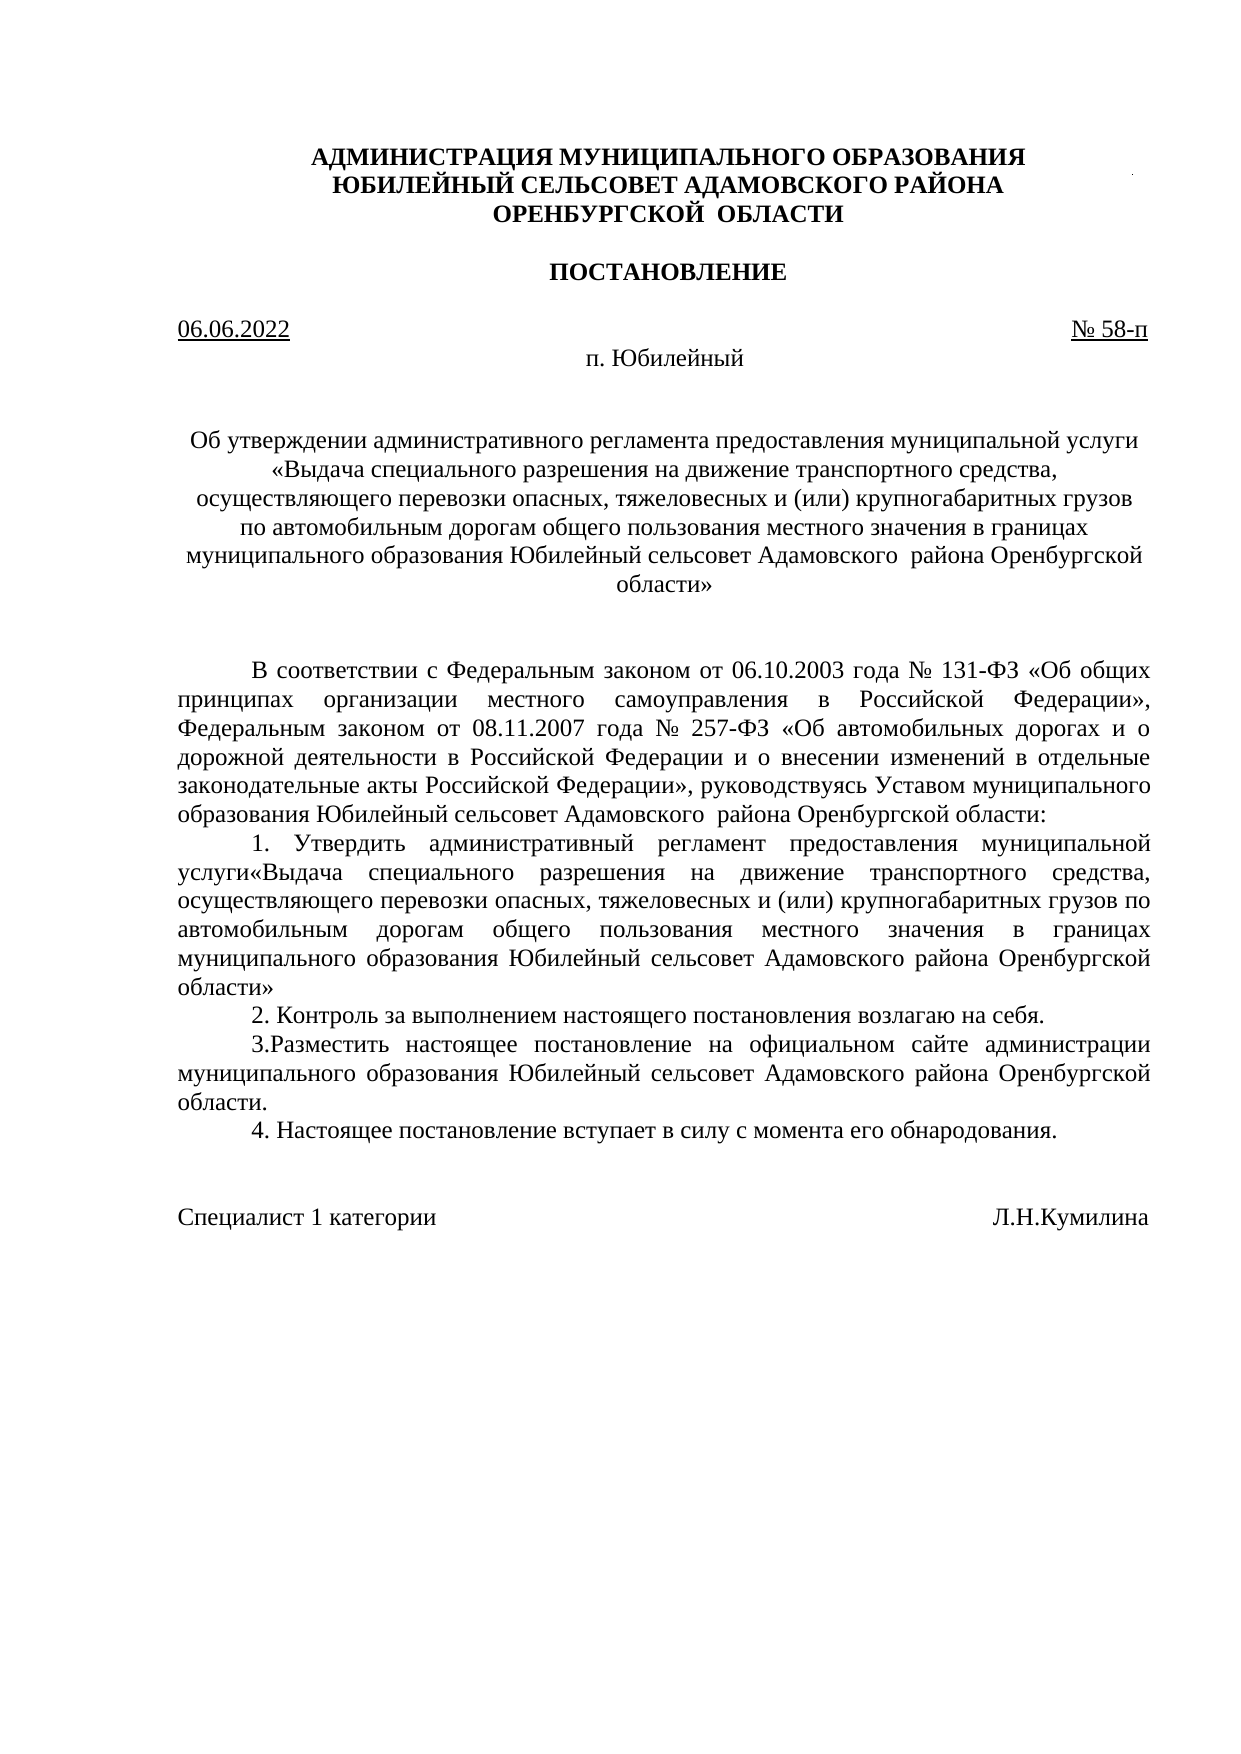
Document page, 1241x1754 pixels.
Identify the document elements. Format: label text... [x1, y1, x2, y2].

text Специалист 1 категории Л.Н.Кумилина [177, 1202, 1152, 1231]
title Об утверждении административного регламента предоставления муниципальной услуги «Выдача специального разрешения на движение транспортного средства, осуществляющего перевозки опасных, тяжеловесных и (или) крупногабаритных грузов [177, 426, 1152, 512]
text 3.Разместить настоящее постановление на официальном сайте администрации муниципального образования Юбилейный сельсовет Адамовского района Оренбургской области. [177, 1029, 1152, 1116]
title 1. Утвердить административный регламент предоставления муниципальной услуги«Выдача специального разрешения на движение транспортного средства, осуществляющего перевозки опасных, тяжеловесных и (или) крупногабаритных грузов по автомобильным дорогам общего пользования местного значения в границах муниципального образования Юбилейный сельсовет Адамовского района Оренбургской области» [177, 828, 1152, 1001]
text 2. Контроль за выполнением настоящего постановления возлагаю на себя. [177, 1001, 1152, 1029]
text В соответствии с Федеральным законом от 06.10.2003 года № 131-ФЗ «Об общих принципах организации местного самоуправления в Российской Федерации», Федеральным законом от 08.11.2007 года № 257-ФЗ «Об автомобильных дорогах и о дорожной деятельности в Российской Федерации и о внесении изменений в отдельные законодательные акты Российской Федерации», руководствуясь Уставом муниципального образования Юбилейный сельсовет Адамовского района Оренбургской области: [177, 656, 1152, 828]
text 06.06.2022 № 58-п [177, 314, 1152, 343]
table_header АДМИНИСТРАЦИЯ МУНИЦИПАЛЬНОГО ОБРАЗОВАНИЯ ЮБИЛЕЙНЫЙ СЕЛЬСОВЕТ АДАМОВСКОГО РАЙОНА ОРЕНБУРГСКОЙ ОБЛАСТИ ПОСТАНОВЛЕНИЕ [177, 142, 1159, 314]
title по автомобильным дорогам общего пользования местного значения в границах муниципального образования Юбилейный сельсовет Адамовского района Оренбургской области» [177, 512, 1152, 598]
text п. Юбилейный [177, 343, 1152, 372]
text 4. Настоящее постановление вступает в силу с момента его обнародования. [177, 1116, 1152, 1144]
